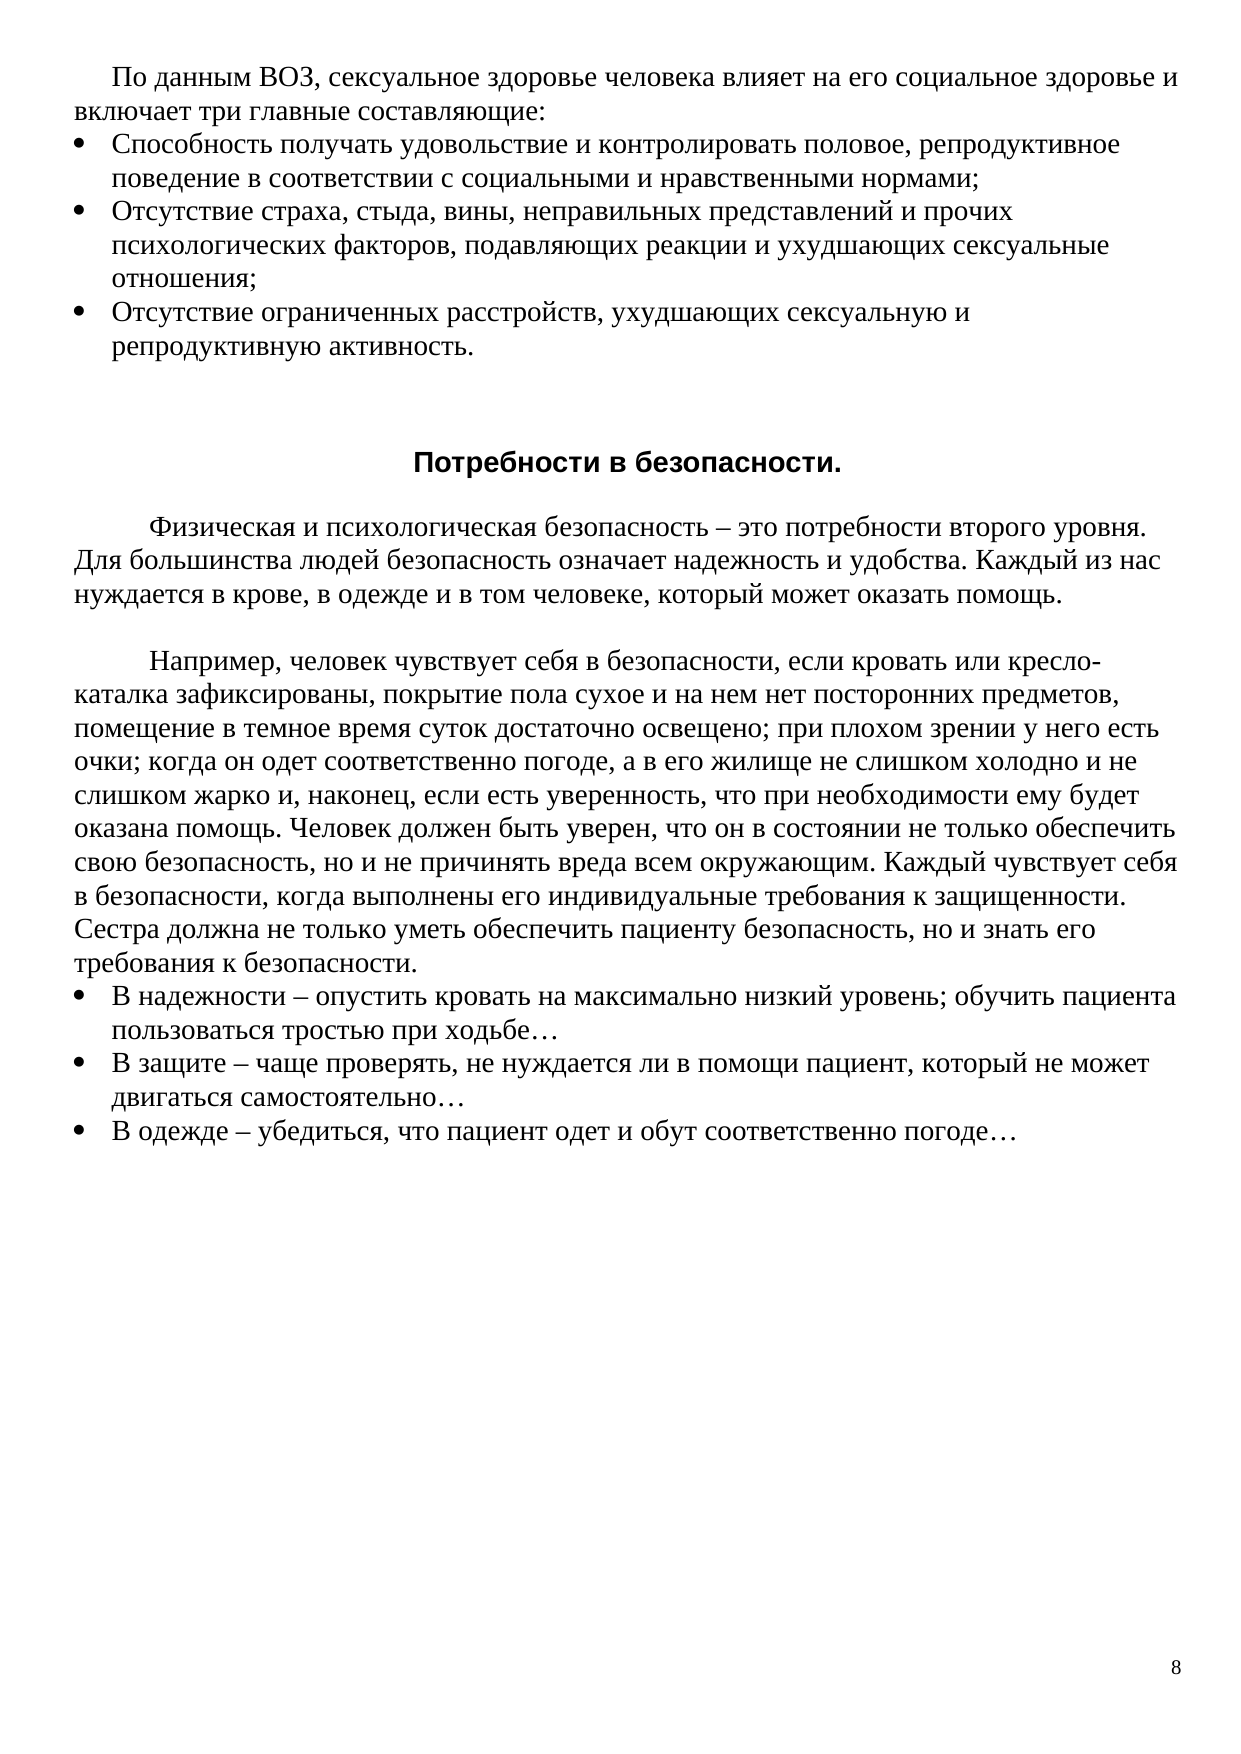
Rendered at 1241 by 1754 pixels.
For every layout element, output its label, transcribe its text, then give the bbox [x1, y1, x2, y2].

list В защите – чаще проверять, не нуждается ли в помощи пациент, который не может двигаться самостоятельно… [74, 1045, 1181, 1113]
list В надежности – опустить кровать на максимально низкий уровень; обучить пациента пользоваться тростью при ходьбе… [74, 978, 1181, 1045]
text По данным ВОЗ, сексуальное здоровье человека влияет на его социальное здоровье и включает три главные составляющие: [74, 59, 1181, 126]
list Способность получать удовольствие и контролировать половое, репродуктивное поведение в соответствии с социальными и нравственными нормами; [74, 126, 1181, 193]
list Отсутствие страха, стыда, вины, неправильных представлений и прочих психологических факторов, подавляющих реакции и ухудшающих сексуальные отношения; [74, 193, 1181, 294]
subtitle Потребности в безопасности. [74, 445, 1181, 478]
list Отсутствие ограниченных расстройств, ухудшающих сексуальную и репродуктивную активность. [74, 294, 1181, 361]
list В одежде – убедиться, что пациент одет и обут соответственно погоде… [74, 1113, 1181, 1146]
text Например, человек чувствует себя в безопасности, если кровать или кресло-каталка зафиксированы, покрытие пола сухое и на нем нет посторонних предметов, помещение в темное время суток достаточно освещено; при плохом зрении у него есть очки; когда он одет соответственно погоде, а в его жилище не слишком холодно и не слишком жарко и, наконец, если есть уверенность, что при необходимости ему будет оказана помощь. Человек должен быть уверен, что он в состоянии не только обеспечить свою безопасность, но и не причинять вреда всем окружающим. Каждый чувствует себя в безопасности, когда выполнены его индивидуальные требования к защищенности. Сестра должна не только уметь обеспечить пациенту безопасность, но и знать его требования к безопасности. [74, 643, 1181, 978]
text Физическая и психологическая безопасность – это потребности второго уровня. Для большинства людей безопасность означает надежность и удобства. Каждый из нас нуждается в крове, в одежде и в том человеке, который может оказать помощь. [74, 509, 1181, 609]
